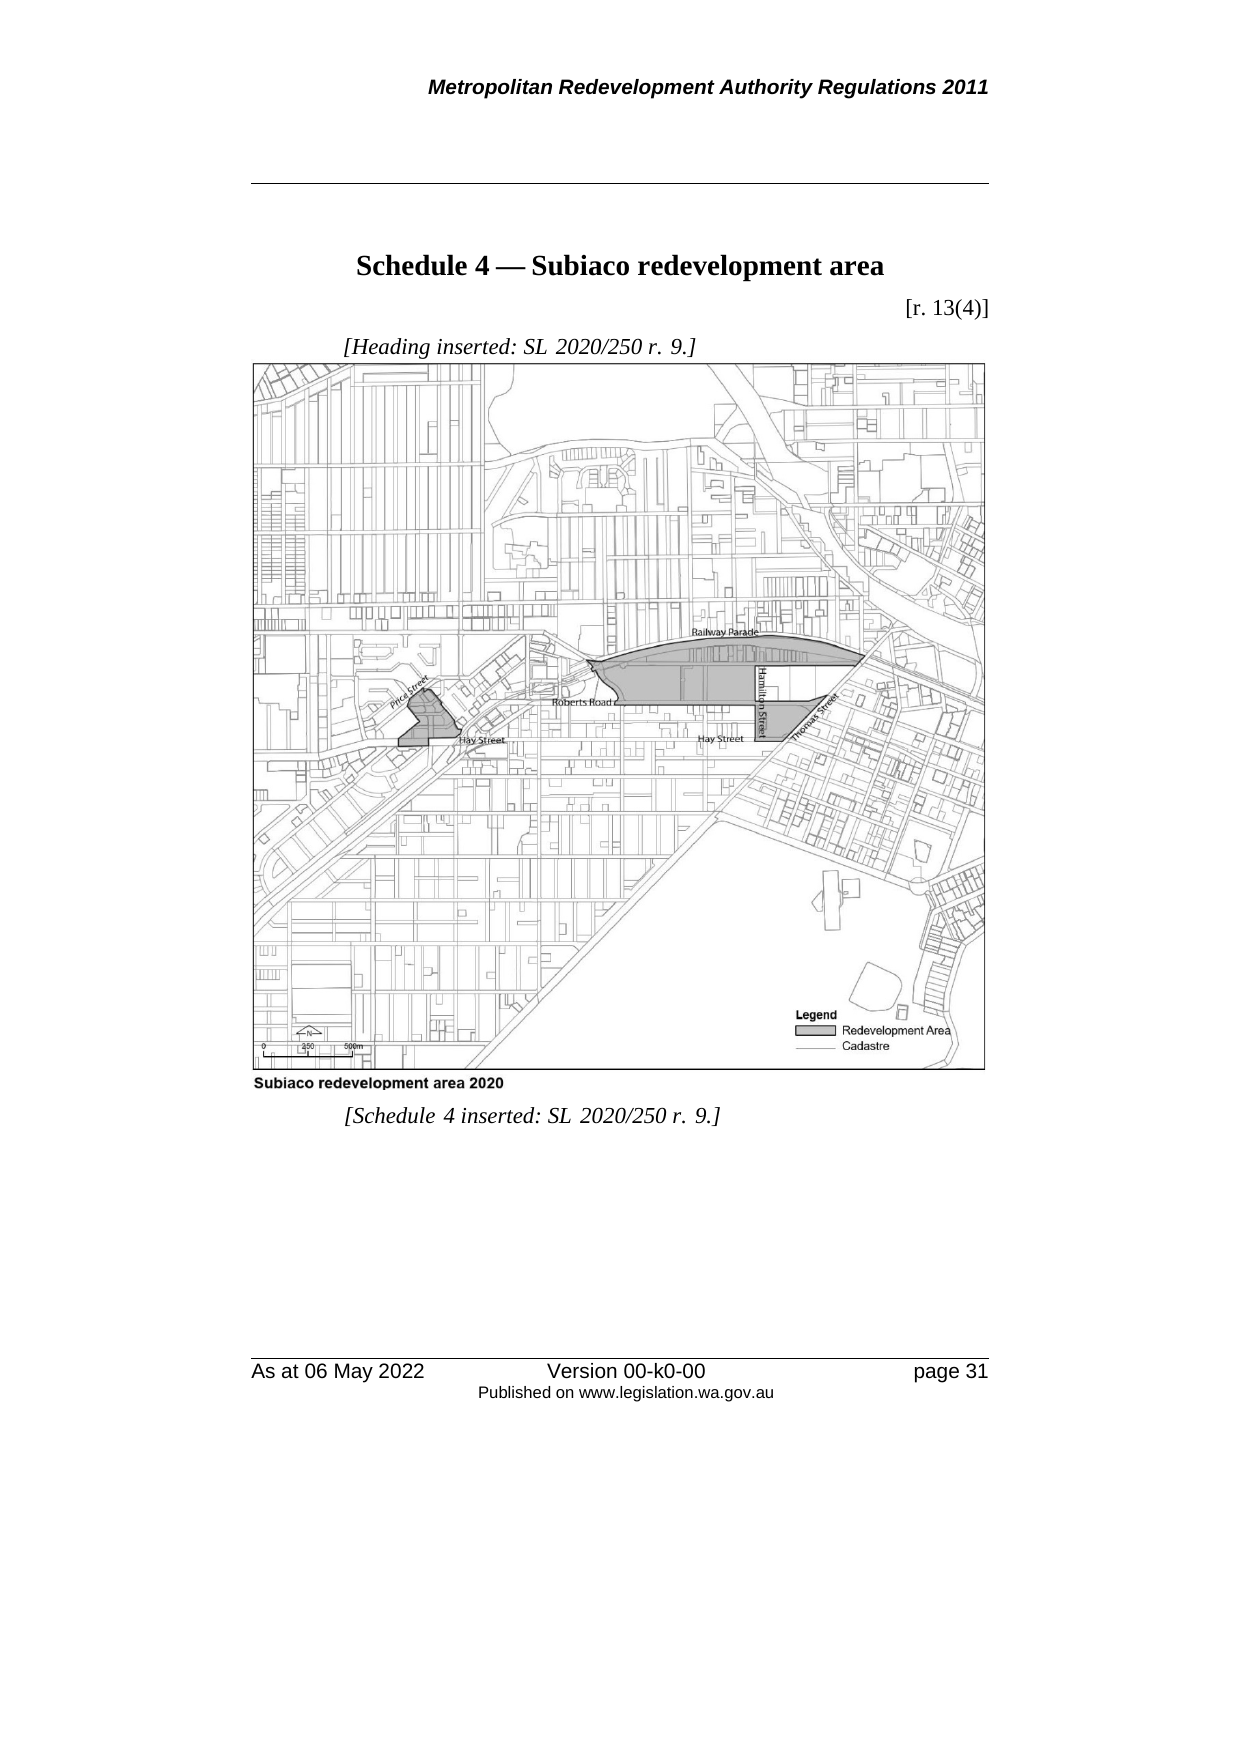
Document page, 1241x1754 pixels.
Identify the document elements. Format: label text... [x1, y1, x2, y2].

subtitle Schedule 4 — Subiaco redevelopment area [251, 248, 989, 282]
picture [251, 359, 986, 1090]
text [r. 13(4)] [251, 294, 989, 320]
subtitle [Heading inserted: SL 2020/250 r. 9.] [251, 333, 989, 359]
text [Schedule 4 inserted: SL 2020/250 r. 9.] [251, 1102, 989, 1129]
